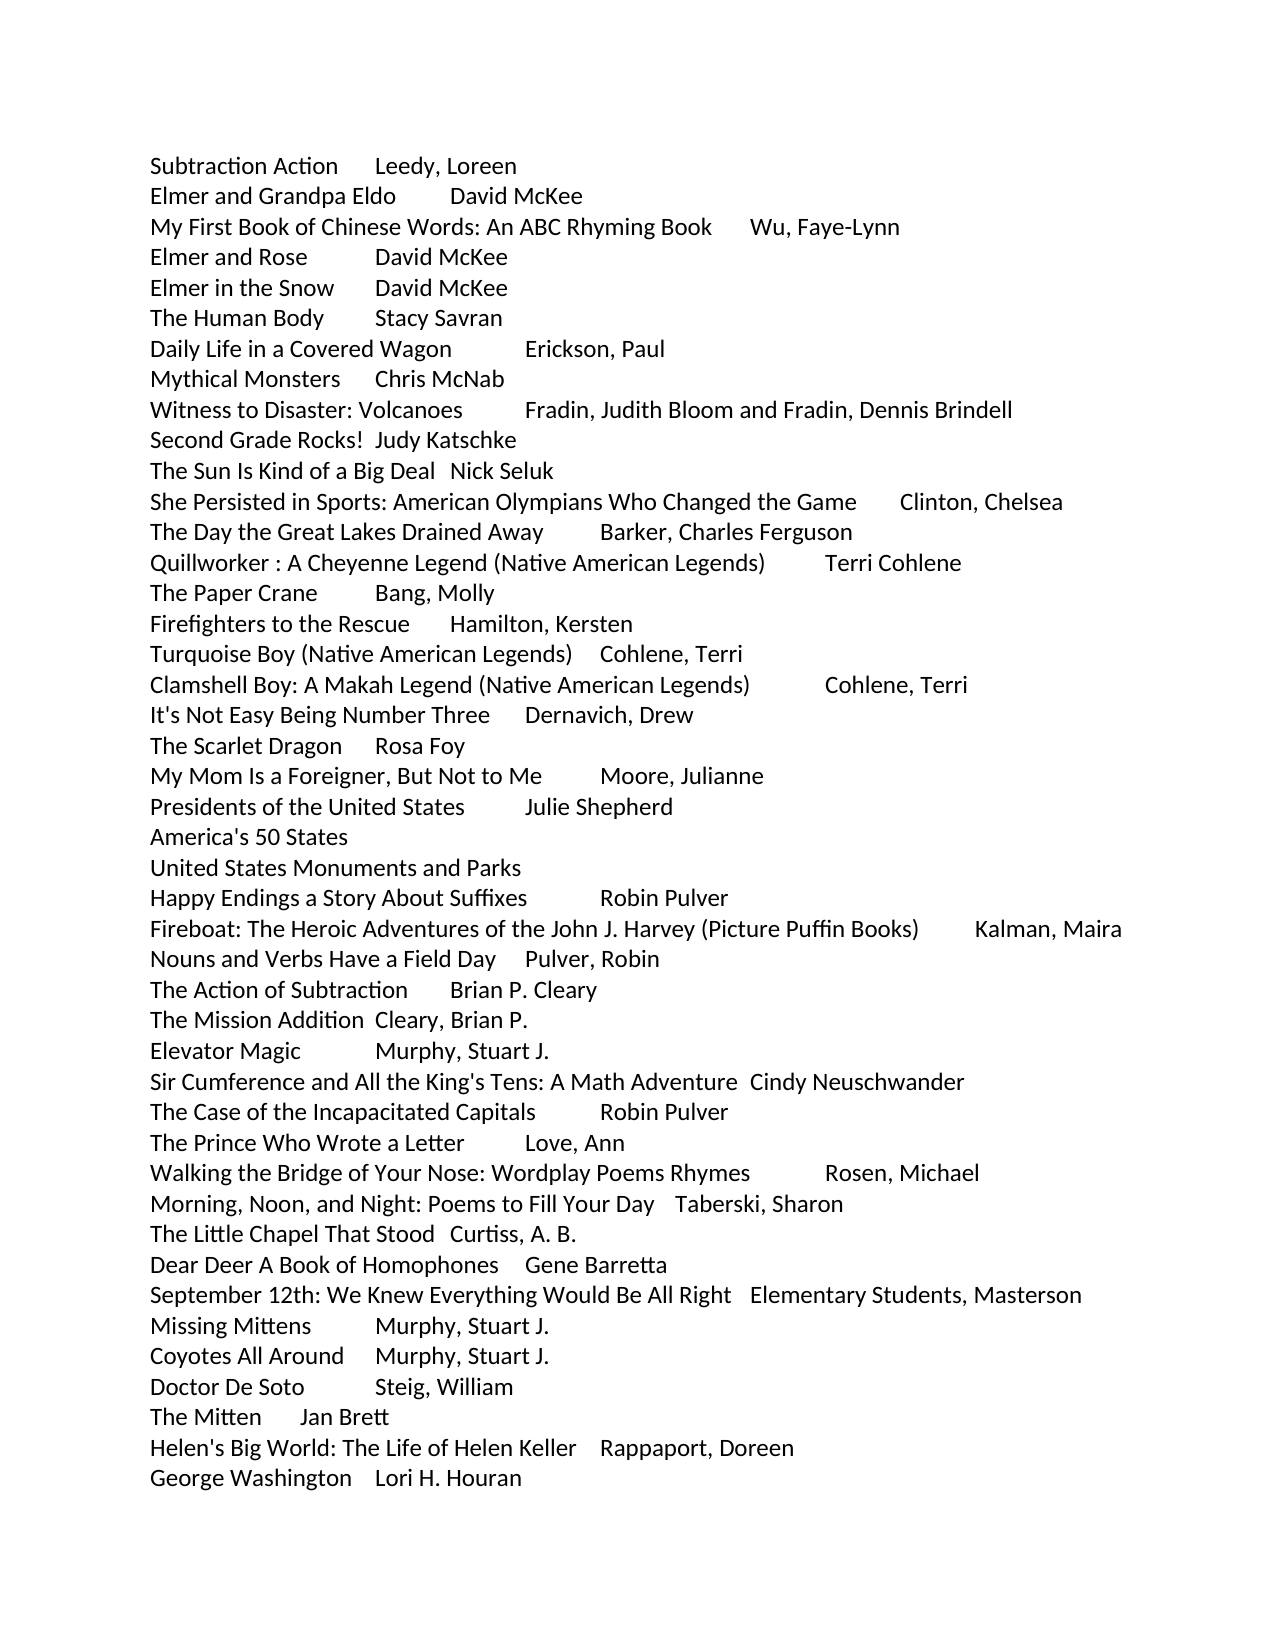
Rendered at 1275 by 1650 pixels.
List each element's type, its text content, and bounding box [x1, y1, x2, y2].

text Happy Endings a Story About Suffixes Robin Pulver [150, 882, 1125, 913]
text Fireboat: The Heroic Adventures of the John J. Harvey (Picture Puffin Books) Kalman, Maira [150, 913, 1125, 943]
text The Paper Crane Bang, Molly [150, 577, 1125, 608]
text Dear Deer A Book of Homophones Gene Barretta [150, 1249, 1125, 1279]
text The Scarlet Dragon Rosa Foy [150, 730, 1125, 760]
text Subtraction Action Leedy, Loreen [150, 150, 1125, 181]
text Morning, Noon, and Night: Poems to Fill Your Day Taberski, Sharon [150, 1188, 1125, 1218]
text Turquoise Boy (Native American Legends) Cohlene, Terri [150, 638, 1125, 669]
text Elmer and Grandpa Eldo David McKee [150, 181, 1125, 211]
text Witness to Disaster: Volcanoes Fradin, Judith Bloom and Fradin, Dennis Brindell [150, 394, 1125, 425]
text The Mission Addition Cleary, Brian P. [150, 1004, 1125, 1035]
text Daily Life in a Covered Wagon Erickson, Paul [150, 333, 1125, 364]
text September 12th: We Knew Everything Would Be All Right Elementary Students, Masterson [150, 1279, 1125, 1310]
text The Action of Subtraction Brian P. Cleary [150, 974, 1125, 1004]
text Mythical Monsters Chris McNab [150, 364, 1125, 394]
text The Human Body Stacy Savran [150, 303, 1125, 333]
text Nouns and Verbs Have a Field Day Pulver, Robin [150, 943, 1125, 974]
text Elmer and Rose David McKee [150, 242, 1125, 272]
text The Mitten Jan Brett [150, 1401, 1125, 1432]
text The Prince Who Wrote a Letter Love, Ann [150, 1127, 1125, 1157]
text Quillworker : A Cheyenne Legend (Native American Legends) Terri Cohlene [150, 547, 1125, 577]
text Firefighters to the Rescue Hamilton, Kersten [150, 608, 1125, 638]
text Missing Mittens Murphy, Stuart J. [150, 1310, 1125, 1340]
text Walking the Bridge of Your Nose: Wordplay Poems Rhymes Rosen, Michael [150, 1157, 1125, 1188]
text Elevator Magic Murphy, Stuart J. [150, 1035, 1125, 1066]
text Presidents of the United States Julie Shepherd [150, 791, 1125, 821]
text America's 50 States [150, 821, 1125, 852]
text The Little Chapel That Stood Curtiss, A. B. [150, 1218, 1125, 1249]
text It's Not Easy Being Number Three Dernavich, Drew [150, 699, 1125, 730]
text She Persisted in Sports: American Olympians Who Changed the Game Clinton, Chelsea [150, 486, 1125, 516]
text Helen's Big World: The Life of Helen Keller Rappaport, Doreen [150, 1432, 1125, 1462]
text The Case of the Incapacitated Capitals Robin Pulver [150, 1096, 1125, 1127]
text My Mom Is a Foreigner, But Not to Me Moore, Julianne [150, 760, 1125, 791]
text George Washington Lori H. Houran [150, 1462, 1125, 1493]
text Clamshell Boy: A Makah Legend (Native American Legends) Cohlene, Terri [150, 669, 1125, 699]
text Sir Cumference and All the King's Tens: A Math Adventure Cindy Neuschwander [150, 1066, 1125, 1096]
text Elmer in the Snow David McKee [150, 272, 1125, 303]
text The Day the Great Lakes Drained Away Barker, Charles Ferguson [150, 516, 1125, 547]
text United States Monuments and Parks [150, 852, 1125, 882]
text Doctor De Soto Steig, William [150, 1371, 1125, 1401]
text Second Grade Rocks! Judy Katschke [150, 425, 1125, 455]
text My First Book of Chinese Words: An ABC Rhyming Book Wu, Faye-Lynn [150, 211, 1125, 242]
text Coyotes All Around Murphy, Stuart J. [150, 1340, 1125, 1371]
text The Sun Is Kind of a Big Deal Nick Seluk [150, 455, 1125, 486]
